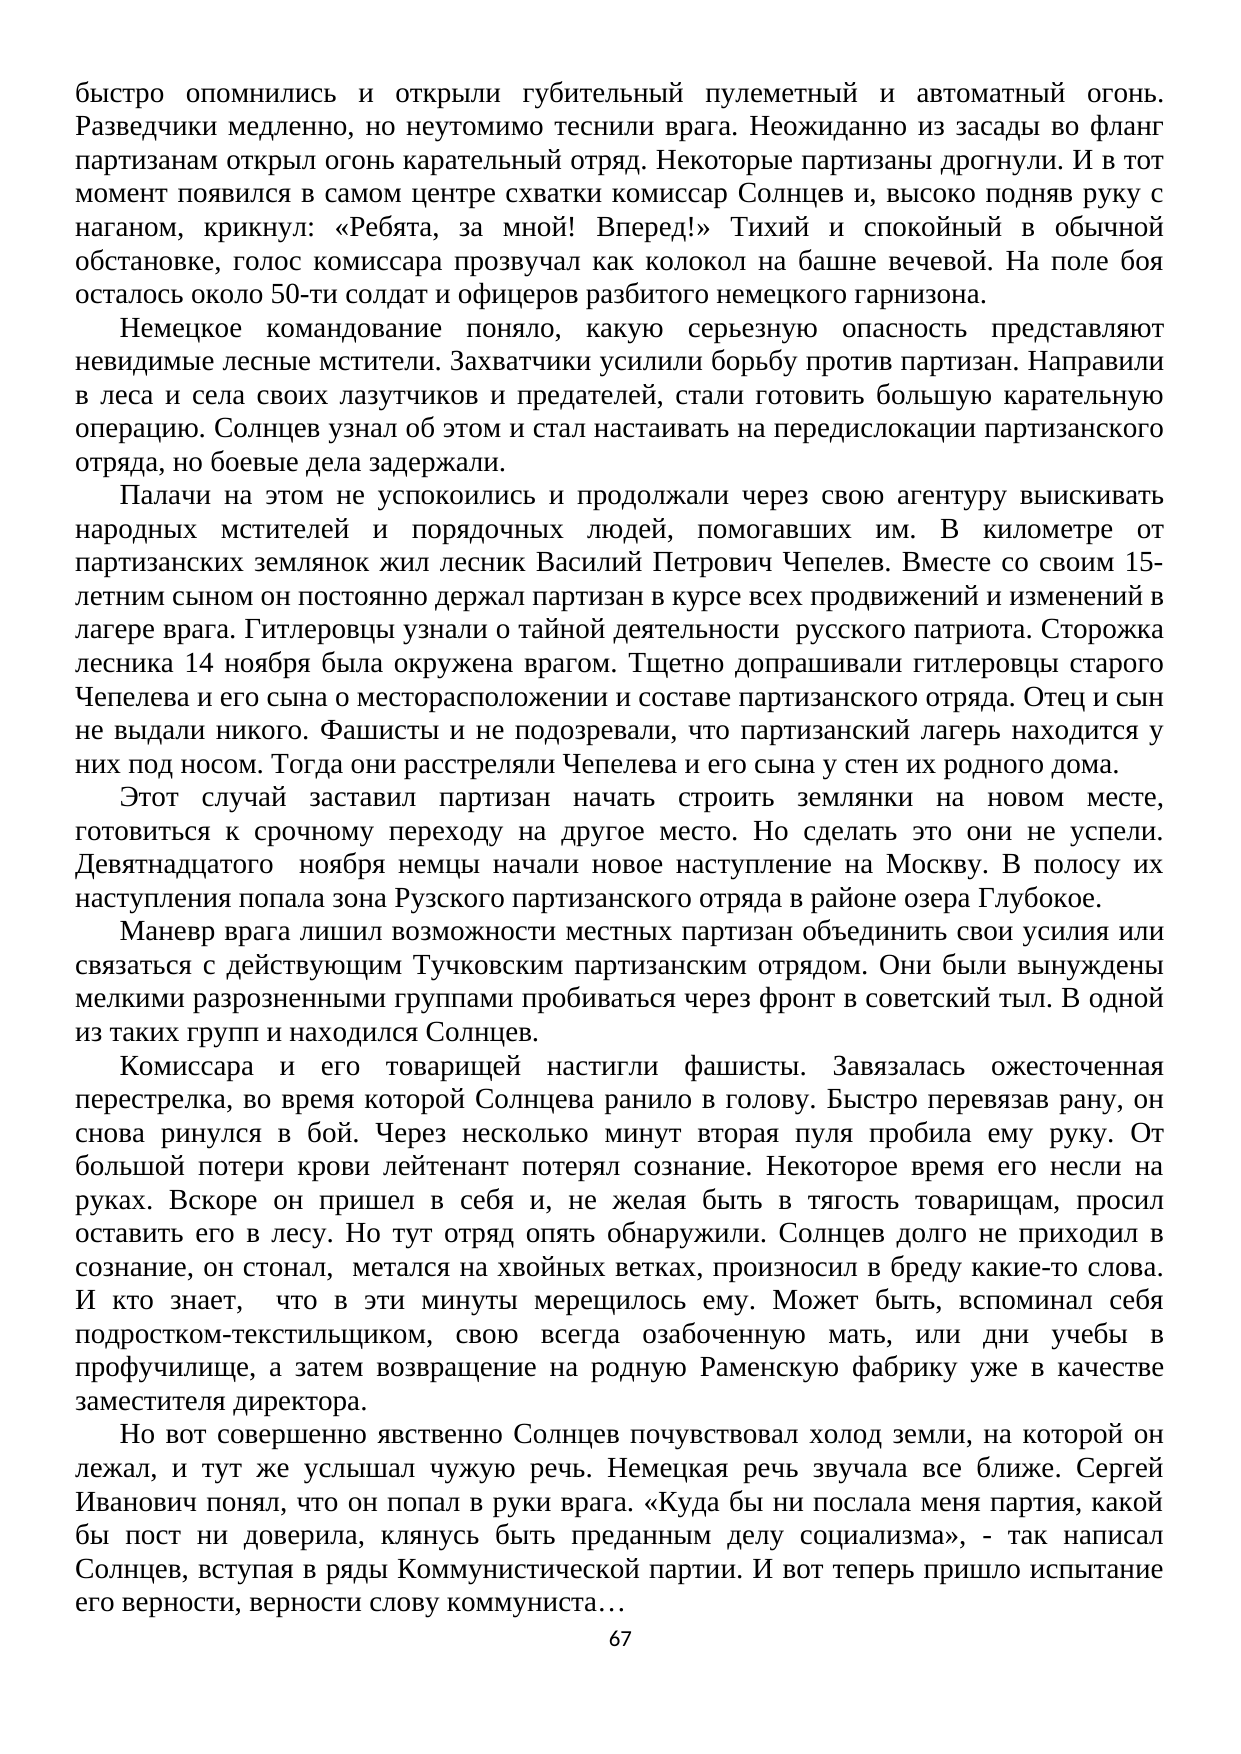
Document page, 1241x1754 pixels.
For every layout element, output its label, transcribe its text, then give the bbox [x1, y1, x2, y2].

text Комиссара и его товарищей настигли фашисты. Завязалась ожесточенная перестрелка, во время которой Солнцева ранило в голову. Быстро перевязав рану, он снова ринулся в бой. Через несколько минут вторая пуля пробила ему руку. От большой потери крови лейтенант потерял сознание. Некоторое время его несли на руках. Вскоре он пришел в себя и, не желая быть в тягость товарищам, просил оставить его в лесу. Но тут отряд опять обнаружили. Солнцев долго не приходил в сознание, он стонал, метался на хвойных ветках, произносил в бреду какие-то слова. И кто знает, что в эти минуты мерещилось ему. Может быть, вспоминал себя подростком-текстильщиком, свою всегда озабоченную мать, или дни учебы в профучилище, а затем возвращение на родную Раменскую фабрику уже в качестве заместителя директора. [75, 1048, 1165, 1417]
text Маневр врага лишил возможности местных партизан объединить свои усилия или связаться с действующим Тучковским партизанским отрядом. Они были вынуждены мелкими разрозненными группами пробиваться через фронт в советский тыл. В одной из таких групп и находился Солнцев. [75, 913, 1165, 1048]
text Но вот совершенно явственно Солнцев почувствовал холод земли, на которой он лежал, и тут же услышал чужую речь. Немецкая речь звучала все ближе. Сергей Иванович понял, что он попал в руки врага. «Куда бы ни послала меня партия, какой бы пост ни доверила, клянусь быть преданным делу социализма», - так написал Солнцев, вступая в ряды Коммунистической партии. И вот теперь пришло испытание его верности, верности слову коммуниста… [75, 1417, 1165, 1618]
text Палачи на этом не успокоились и продолжали через свою агентуру выискивать народных мстителей и порядочных людей, помогавших им. В километре от партизанских землянок жил лесник Василий Петрович Чепелев. Вместе со своим 15-летним сыном он постоянно держал партизан в курсе всех продвижений и изменений в лагере врага. Гитлеровцы узнали о тайной деятельности русского патриота. Сторожка лесника 14 ноября была окружена врагом. Тщетно допрашивали гитлеровцы старого Чепелева и его сына о месторасположении и составе партизанского отряда. Отец и сын не выдали никого. Фашисты и не подозревали, что партизанский лагерь находится у них под носом. Тогда они расстреляли Чепелева и его сына у стен их родного дома. [75, 477, 1165, 779]
text Этот случай заставил партизан начать строить землянки на новом месте, готовиться к срочному переходу на другое место. Но сделать это они не успели. Девятнадцатого ноября немцы начали новое наступление на Москву. В полосу их наступления попала зона Рузского партизанского отряда в районе озера Глубокое. [75, 779, 1165, 913]
text Немецкое командование поняло, какую серьезную опасность представляют невидимые лесные мстители. Захватчики усилили борьбу против партизан. Направили в леса и села своих лазутчиков и предателей, стали готовить большую карательную операцию. Солнцев узнал об этом и стал настаивать на передислокации партизанского отряда, но боевые дела задержали. [75, 310, 1165, 477]
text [75, 75, 1165, 310]
